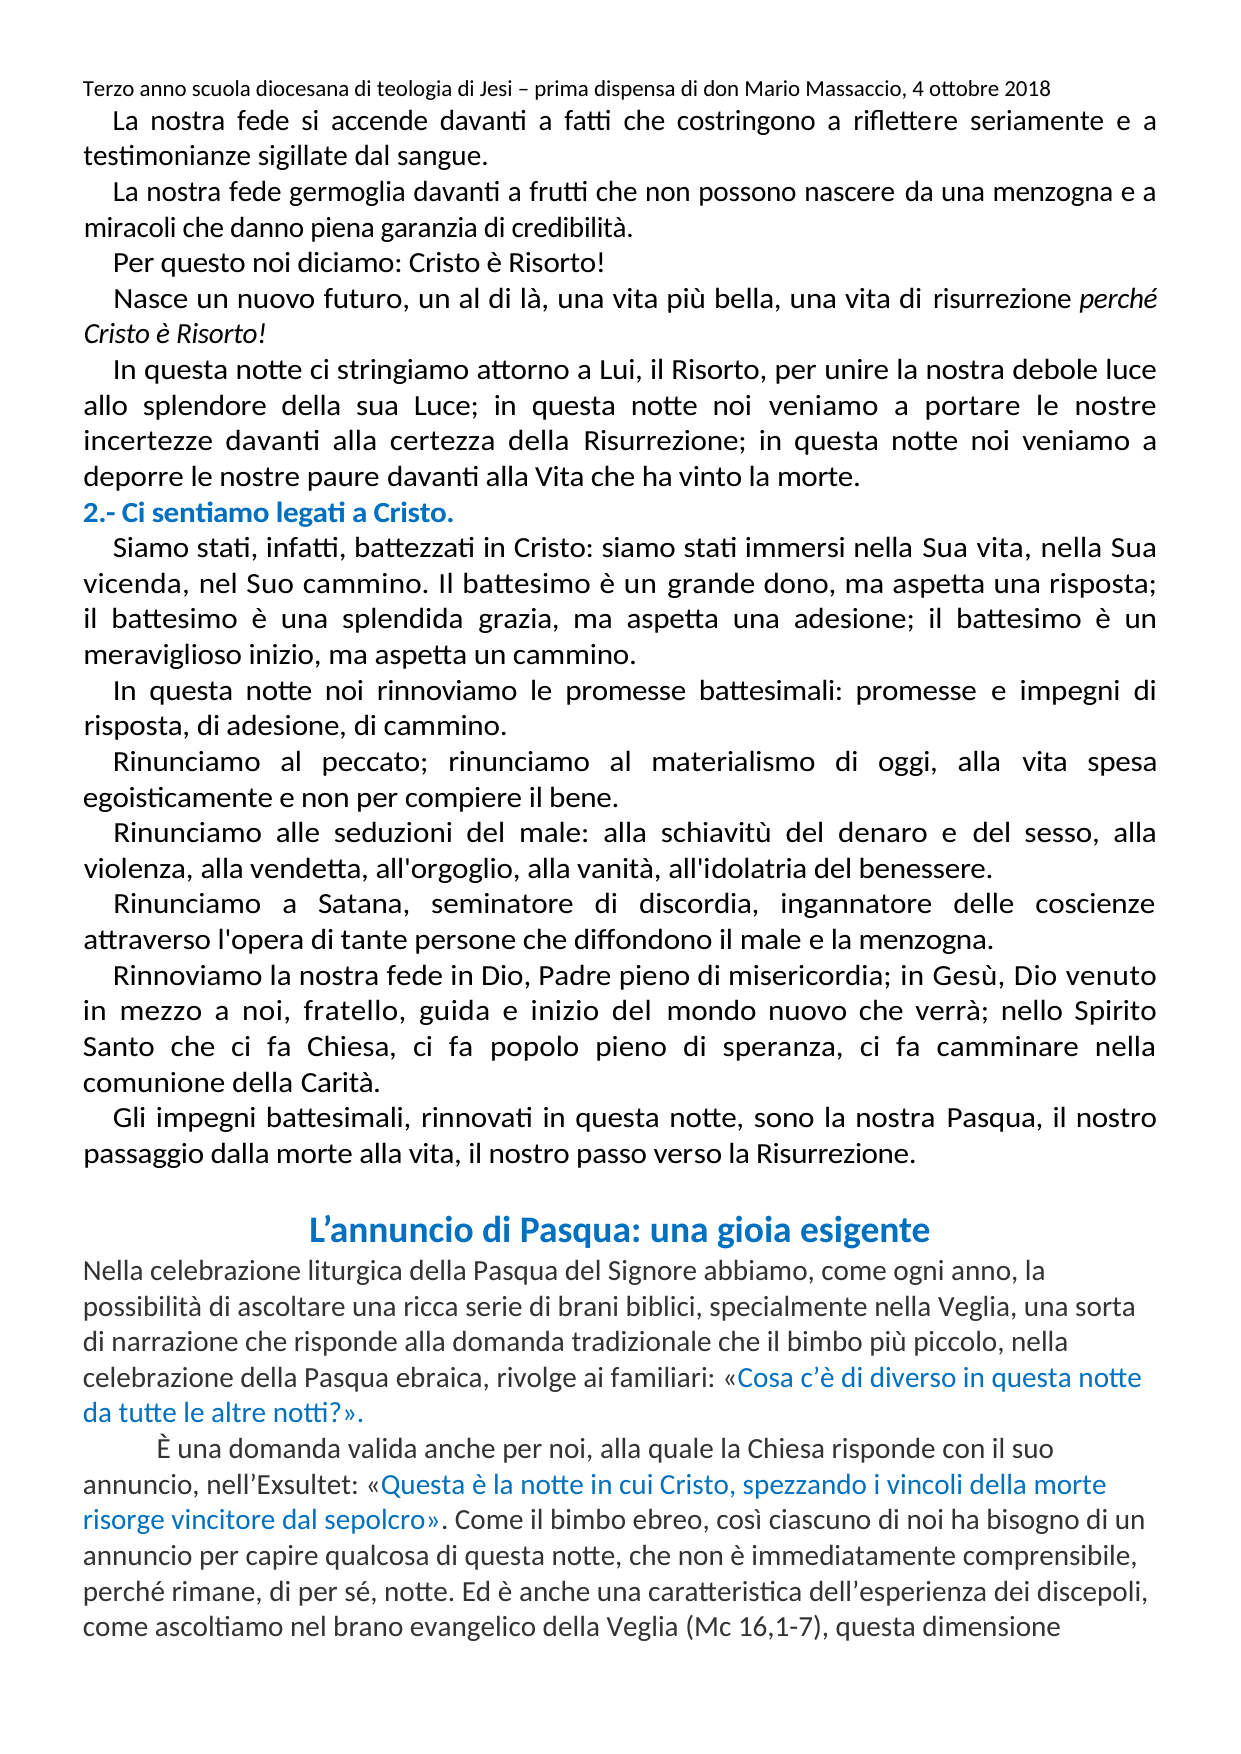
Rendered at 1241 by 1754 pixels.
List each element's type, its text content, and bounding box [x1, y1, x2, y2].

text Rinnoviamo la nostra fede in Dio, Padre pieno di misericordia; in Gesù, Dio venuto in mezzo a noi, fratello, guida e inizio del mondo nuovo che verrà; nello Spirito Santo che ci fa Chiesa, ci fa popolo pieno di speranza, ci fa camminare nella comunione della Carità. [83, 957, 1157, 1099]
text Nella celebrazione liturgica della Pasqua del Signore abbiamo, come ogni anno, la possibilità di ascoltare una ricca serie di brani biblici, specialmente nella Veglia, una sorta di narrazione che risponde alla domanda tradizionale che il bimbo più piccolo, nella celebrazione della Pasqua ebraica, rivolge ai familiari: «Cosa c’è di diverso in questa notte da tutte le altre notti?». [83, 1252, 1157, 1430]
text In questa notte noi rinnoviamo le promesse battesimali: promesse e impegni di risposta, di adesione, di cammino. [83, 672, 1157, 743]
text In questa notte ci stringiamo attorno a Lui, il Risorto, per unire la nostra debole luce allo splendore della sua Luce; in questa notte noi veniamo a portare le nostre incertezze davanti alla certezza della Risurrezione; in questa notte noi veniamo a deporre le nostre paure davanti alla Vita che ha vinto la morte. [83, 351, 1157, 494]
text Gli impegni battesimali, rinnovati in questa notte, sono la nostra Pasqua, il nostro passaggio dalla morte alla vita, il nostro passo verso la Risurrezione. [83, 1099, 1157, 1171]
text La nostra fede si accende davanti a fatti che costringono a riflettere seriamente e a testimonianze sigillate dal sangue. [83, 102, 1157, 173]
text Rinunciamo a Satana, seminatore di discordia, ingannatore delle coscienze attraverso l'opera di tante persone che diffondono il male e la menzogna. [83, 886, 1157, 957]
text Per questo noi diciamo: Cristo è Risorto! [113, 244, 1157, 280]
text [83, 1430, 1157, 1644]
text Rinunciamo alle seduzioni del male: alla schiavitù del denaro e del sesso, alla violenza, alla vendetta, all'orgoglio, alla vanità, all'idolatria del benessere. [83, 814, 1157, 886]
text Nasce un nuovo futuro, un al di là, una vita più bella, una vita di risurrezione perché Cristo è Risorto! [83, 280, 1157, 351]
text 2.- Ci sentiamo legati a Cristo. [83, 494, 1157, 529]
text La nostra fede germoglia davanti a frutti che non possono nascere da una menzogna e a miracoli che danno piena garanzia di credibilità. [83, 173, 1157, 244]
text Siamo stati, infatti, battezzati in Cristo: siamo stati immersi nella Sua vita, nella Sua vicenda, nel Suo cammino. Il battesimo è un grande dono, ma aspetta una risposta; il battesimo è una splendida grazia, ma aspetta una adesione; il battesimo è un meraviglioso inizio, ma aspetta un cammino. [83, 529, 1157, 672]
text L’annuncio di Pasqua: una gioia esigente [83, 1206, 1157, 1252]
text Rinunciamo al peccato; rinunciamo al materialismo di oggi, alla vita spesa egoisticamente e non per compiere il bene. [83, 743, 1157, 814]
